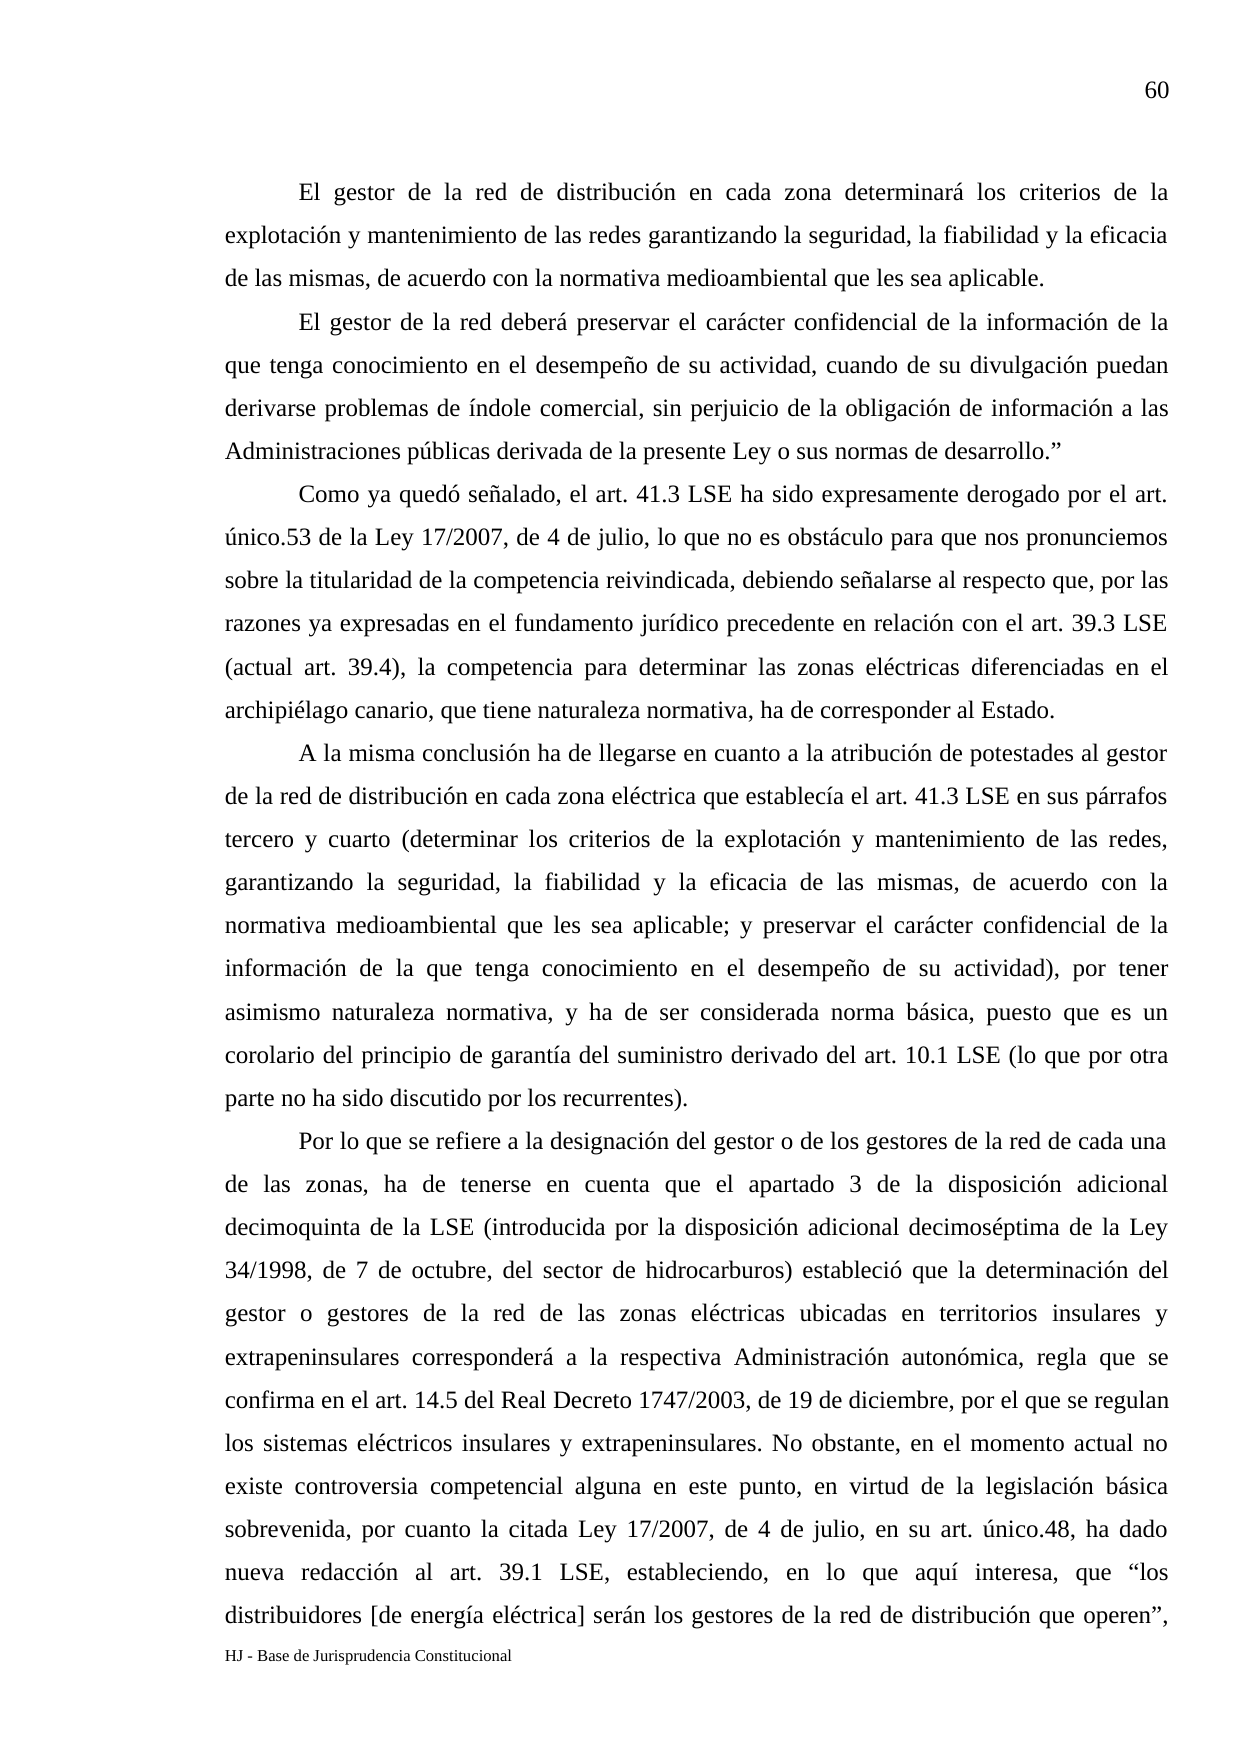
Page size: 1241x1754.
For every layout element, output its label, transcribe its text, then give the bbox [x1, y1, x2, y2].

text A la misma conclusión ha de llegarse en cuanto a la atribución de potestades al gestor de la red de distribución en cada zona eléctrica que establecía el art. 41.3 LSE en sus párrafos tercero y cuarto (determinar los criterios de la explotación y mantenimiento de las redes, garantizando la seguridad, la fiabilidad y la eficacia de las mismas, de acuerdo con la normativa medioambiental que les sea aplicable; y preservar el carácter confidencial de la información de la que tenga conocimiento en el desempeño de su actividad), por tener asimismo naturaleza normativa, y ha de ser considerada norma básica, puesto que es un corolario del principio de garantía del suministro derivado del art. 10.1 LSE (lo que por otra parte no ha sido discutido por los recurrentes). [224, 738, 1169, 1112]
text El gestor de la red de distribución en cada zona determinará los criterios de la explotación y mantenimiento de las redes garantizando la seguridad, la fiabilidad y la eficacia de las mismas, de acuerdo con la normativa medioambiental que les sea aplicable. [224, 177, 1169, 292]
text El gestor de la red deberá preservar el carácter confidencial de la información de la que tenga conocimiento en el desempeño de su actividad, cuando de su divulgación puedan derivarse problemas de índole comercial, sin perjuicio de la obligación de información a las Administraciones públicas derivada de la presente Ley o sus normas de desarrollo.” [224, 307, 1169, 465]
text Como ya quedó señalado, el art. 41.3 LSE ha sido expresamente derogado por el art. único.53 de la Ley 17/2007, de 4 de julio, lo que no es obstáculo para que nos pronunciemos sobre la titularidad de la competencia reivindicada, debiendo señalarse al respecto que, por las razones ya expresadas en el fundamento jurídico precedente en relación con el art. 39.3 LSE (actual art. 39.4), la competencia para determinar las zonas eléctricas diferenciadas en el archipiélago canario, que tiene naturaleza normativa, ha de corresponder al Estado. [224, 479, 1169, 723]
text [224, 1126, 1169, 1629]
